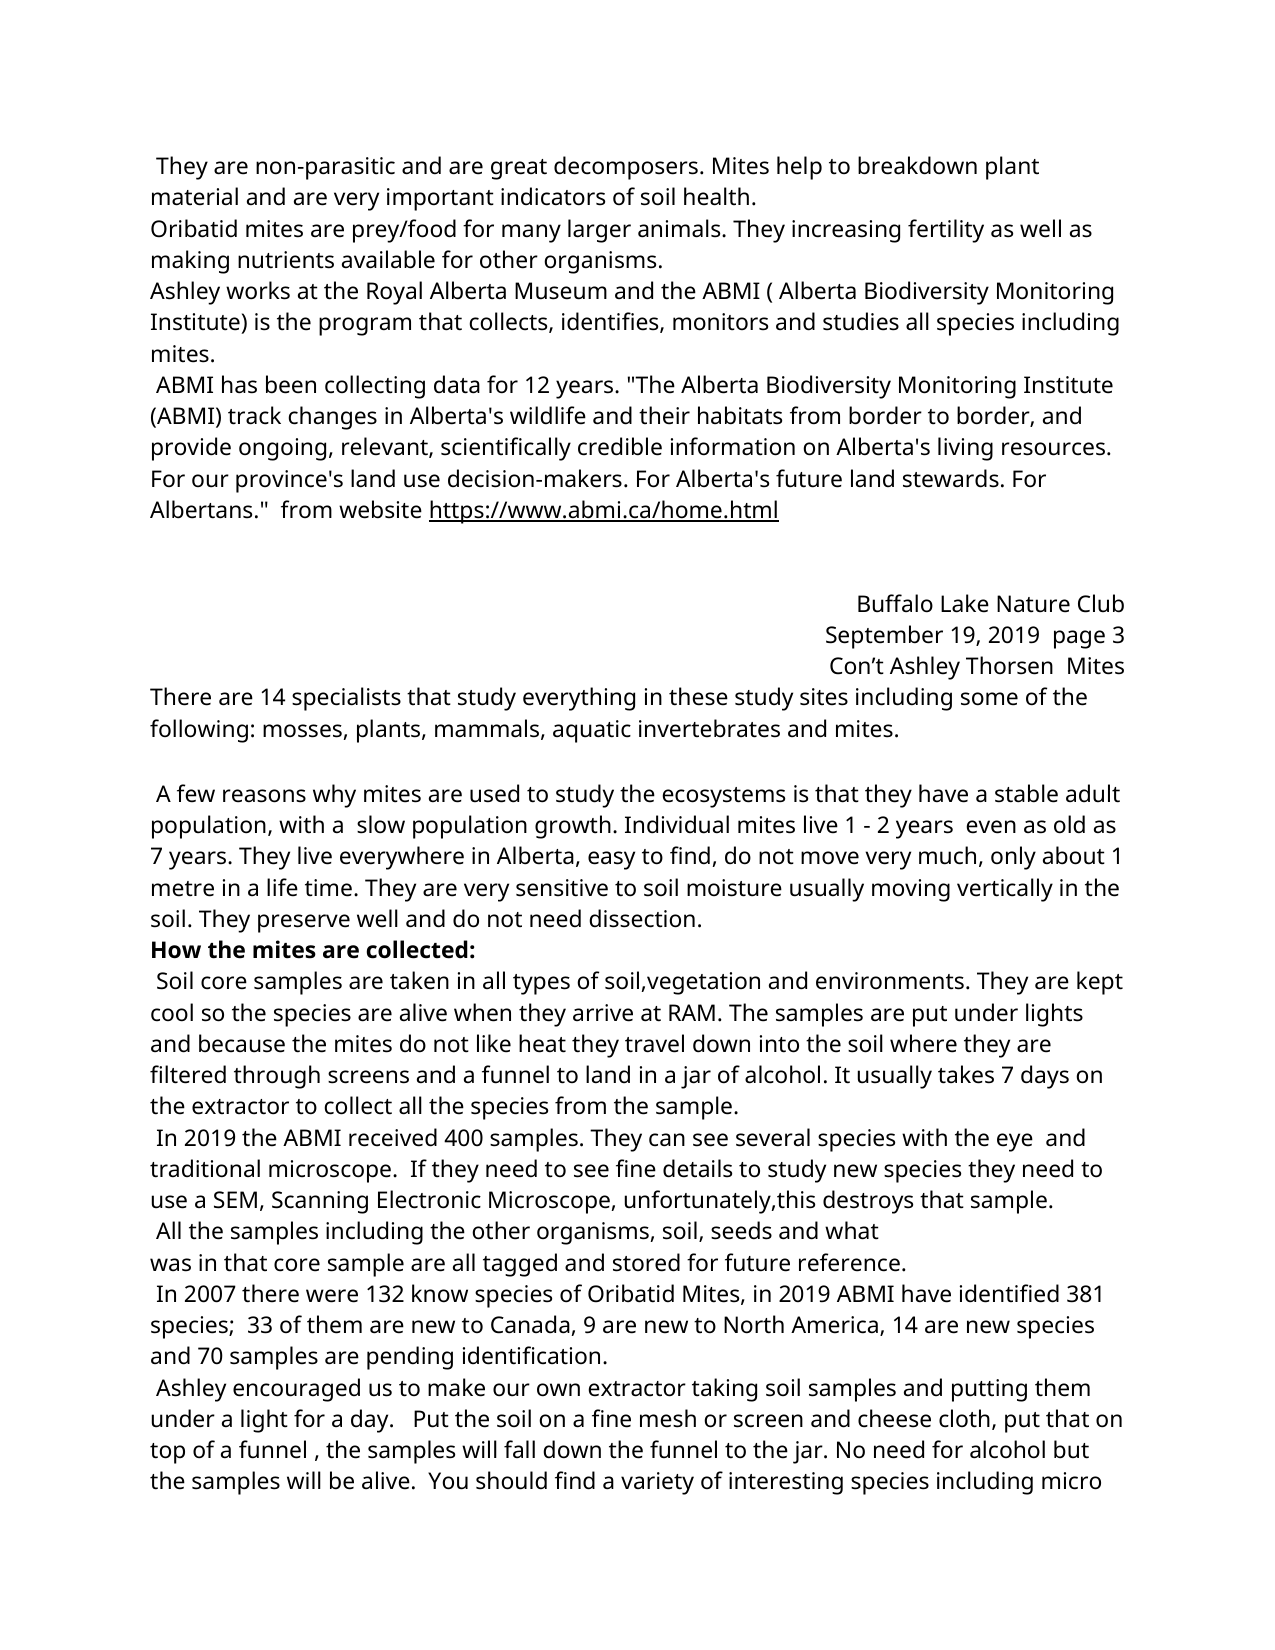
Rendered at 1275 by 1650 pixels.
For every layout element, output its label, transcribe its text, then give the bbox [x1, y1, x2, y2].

text September 19, 2019 page 3 [150, 619, 1125, 650]
text Buffalo Lake Nature Club [150, 587, 1125, 619]
text All the samples including the other organisms, soil, seeds and what [150, 1215, 1125, 1247]
text In 2007 there were 132 know species of Oribatid Mites, in 2019 ABMI have identified 381 species; 33 of them are new to Canada, 9 are new to North America, 14 are new species and 70 samples are pending identification. [150, 1278, 1125, 1372]
text Soil core samples are taken in all types of soil,vegetation and environments. They are kept cool so the species are alive when they arrive at RAM. The samples are put under lights and because the mites do not like heat they travel down into the soil where they are filtered through screens and a funnel to land in a jar of alcohol. It usually takes 7 days on the extractor to collect all the species from the sample. [150, 965, 1125, 1122]
text was in that core sample are all tagged and stored for future reference. [150, 1247, 1125, 1278]
text Oribatid mites are prey/food for many larger animals. They increasing fertility as well as making nutrients available for other organisms. [150, 212, 1125, 275]
text Ashley works at the Royal Alberta Museum and the ABMI ( Alberta Biodiversity Monitoring Institute) is the program that collects, identifies, monitors and studies all species including mites. [150, 275, 1125, 369]
text There are 14 specialists that study everything in these study sites including some of the following: mosses, plants, mammals, aquatic invertebrates and mites. [150, 681, 1125, 744]
text They are non-parasitic and are great decomposers. Mites help to breakdown plant material and are very important indicators of soil health. [150, 150, 1125, 212]
text In 2019 the ABMI received 400 samples. They can see several species with the eye and traditional microscope. If they need to see fine details to study new species they need to use a SEM, Scanning Electronic Microscope, unfortunately,this destroys that sample. [150, 1122, 1125, 1215]
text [150, 1372, 1125, 1497]
text How the mites are collected: [150, 934, 1125, 965]
text ABMI has been collecting data for 12 years. "The Alberta Biodiversity Monitoring Institute (ABMI) track changes in Alberta's wildlife and their habitats from border to border, and provide ongoing, relevant, scientifically credible information on Alberta's living resources. For our province's land use decision-makers. For Alberta's future land stewards. For Albertans." from website https://www.abmi.ca/home.html [150, 369, 1125, 525]
text Con’t Ashley Thorsen Mites [150, 650, 1125, 681]
text A few reasons why mites are used to study the ecosystems is that they have a stable adult population, with a slow population growth. Individual mites live 1 - 2 years even as old as 7 years. They live everywhere in Alberta, easy to find, do not move very much, only about 1 metre in a life time. They are very sensitive to soil moisture usually moving vertically in the soil. They preserve well and do not need dissection. [150, 778, 1125, 934]
